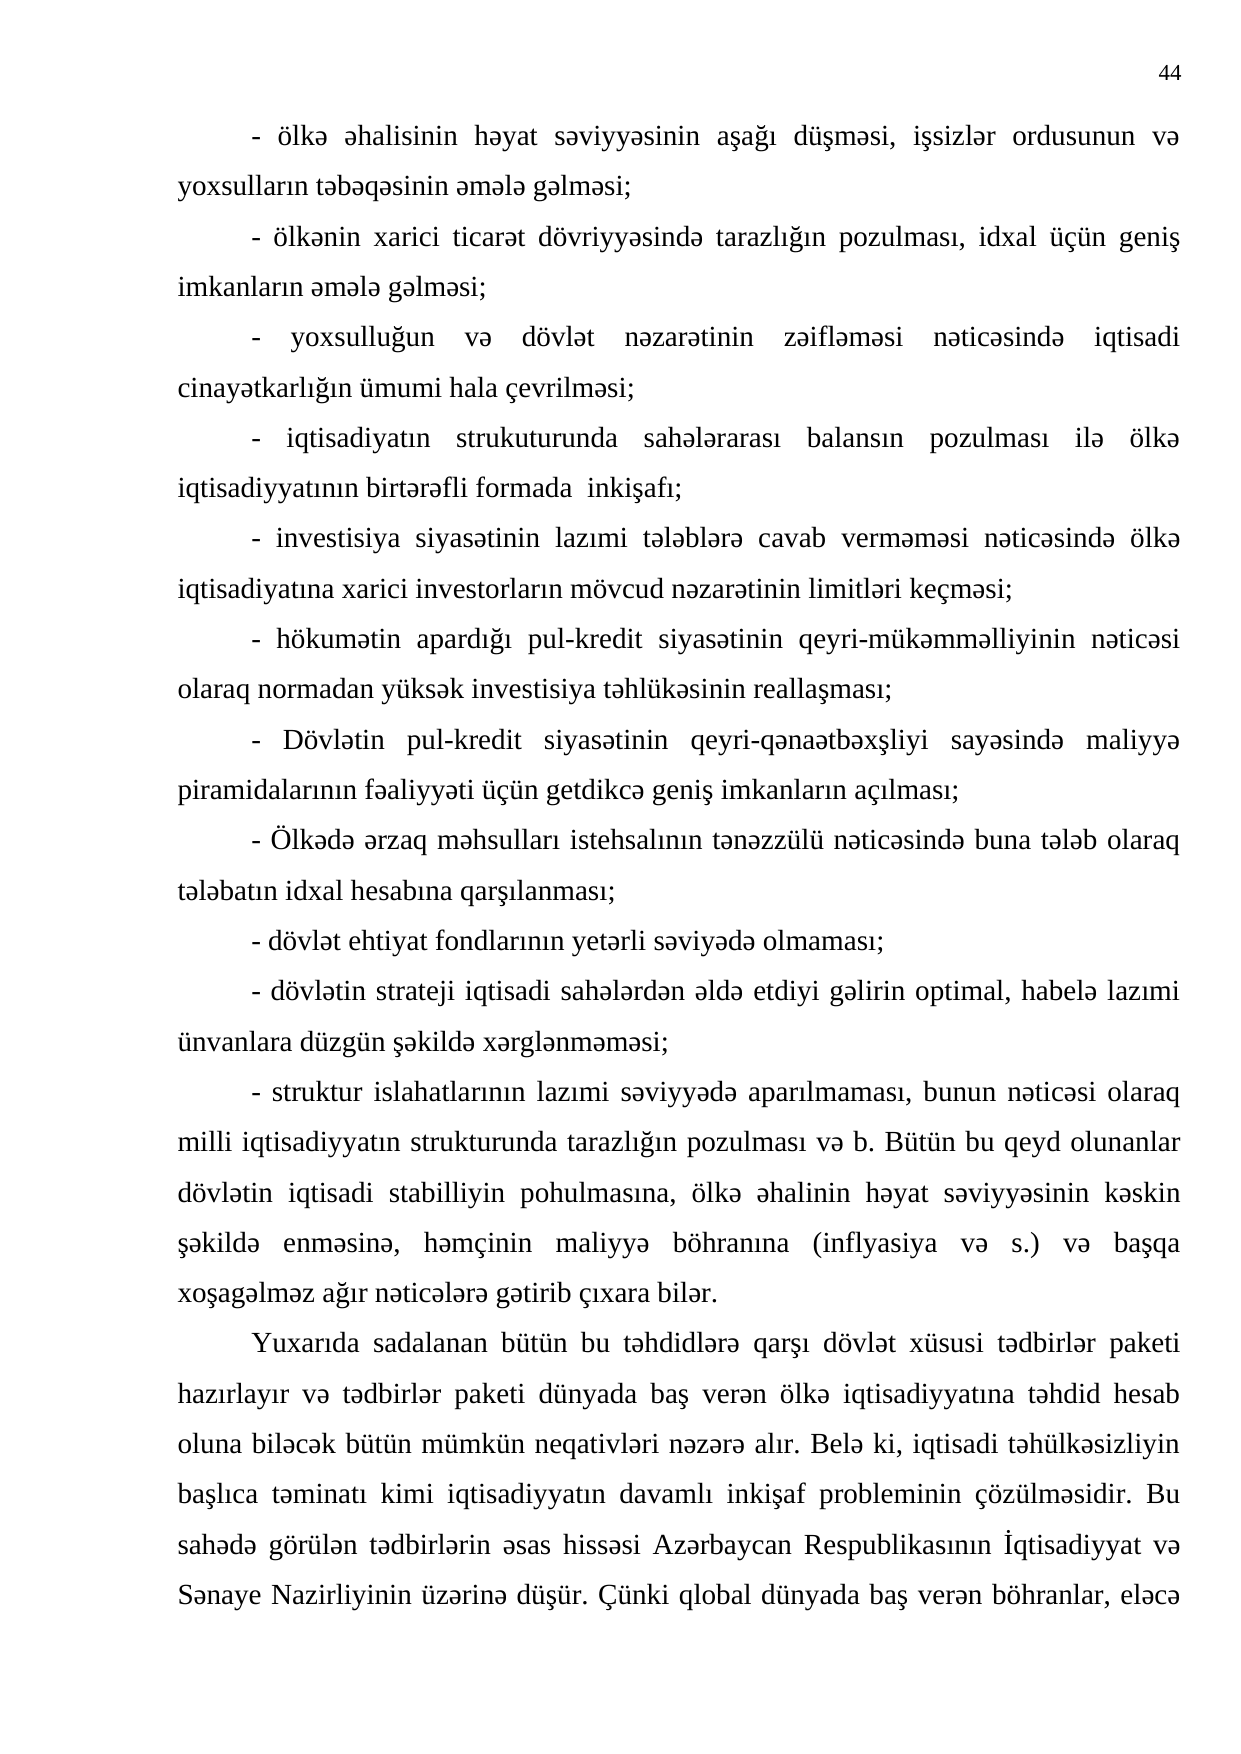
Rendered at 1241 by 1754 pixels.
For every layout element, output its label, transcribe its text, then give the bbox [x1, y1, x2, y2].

text - ölkə əhalisinin həyat səviyyəsinin aşağı düşməsi, işsizlər ordusunun və yoxsulların təbəqəsinin əmələ gəlməsi; [177, 118, 1181, 202]
text - Dövlətin pul-kredit siyasətinin qeyri-qənaətbəxşliyi sayəsində maliyyə piramidalarının fəaliyyəti üçün getdikcə geniş imkanların açılması; [177, 722, 1181, 806]
text - yoxsulluğun və dövlət nəzarətinin zəifləməsi nəticəsində iqtisadi cinayətkarlığın ümumi hala çevrilməsi; [177, 319, 1181, 403]
text - struktur islahatlarının lazımi səviyyədə aparılmaması, bunun nəticəsi olaraq milli iqtisadiyyatın strukturunda tarazlığın pozulması və b. Bütün bu qeyd olunanlar dövlətin iqtisadi stabilliyin pohulmasına, ölkə əhalinin həyat səviyyəsinin kəskin şəkildə enməsinə, həmçinin maliyyə böhranına (inflyasiya və s.) və başqa xoşagəlməz ağır nəticələrə gətirib çıxara bilər. [177, 1074, 1181, 1309]
text - ölkənin xarici ticarət dövriyyəsində tarazlığın pozulması, idxal üçün geniş imkanların əmələ gəlməsi; [177, 219, 1181, 303]
text - dövlət ehtiyat fondlarının yetərli səviyədə olmaması; [177, 923, 1181, 957]
text - dövlətin strateji iqtisadi sahələrdən əldə etdiyi gəlirin optimal, habelə lazımi ünvanlara düzgün şəkildə xərglənməməsi; [177, 973, 1181, 1057]
text - Ölkədə ərzaq məhsulları istehsalının tənəzzülü nəticəsində buna tələb olaraq tələbatın idxal hesabına qarşılanması; [177, 822, 1181, 906]
text - hökumətin apardığı pul-kredit siyasətinin qeyri-mükəmməlliyinin nəticəsi olaraq normadan yüksək investisiya təhlükəsinin reallaşması; [177, 621, 1181, 705]
text - investisiya siyasətinin lazımi tələblərə cavab verməməsi nəticəsində ölkə iqtisadiyatına xarici investorların mövcud nəzarətinin limitləri keçməsi; [177, 521, 1181, 604]
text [177, 1326, 1181, 1611]
text - iqtisadiyatın strukuturunda sahələrarası balansın pozulması ilə ölkə iqtisadiyyatının birtərəfli formada inkişafı; [177, 420, 1181, 504]
